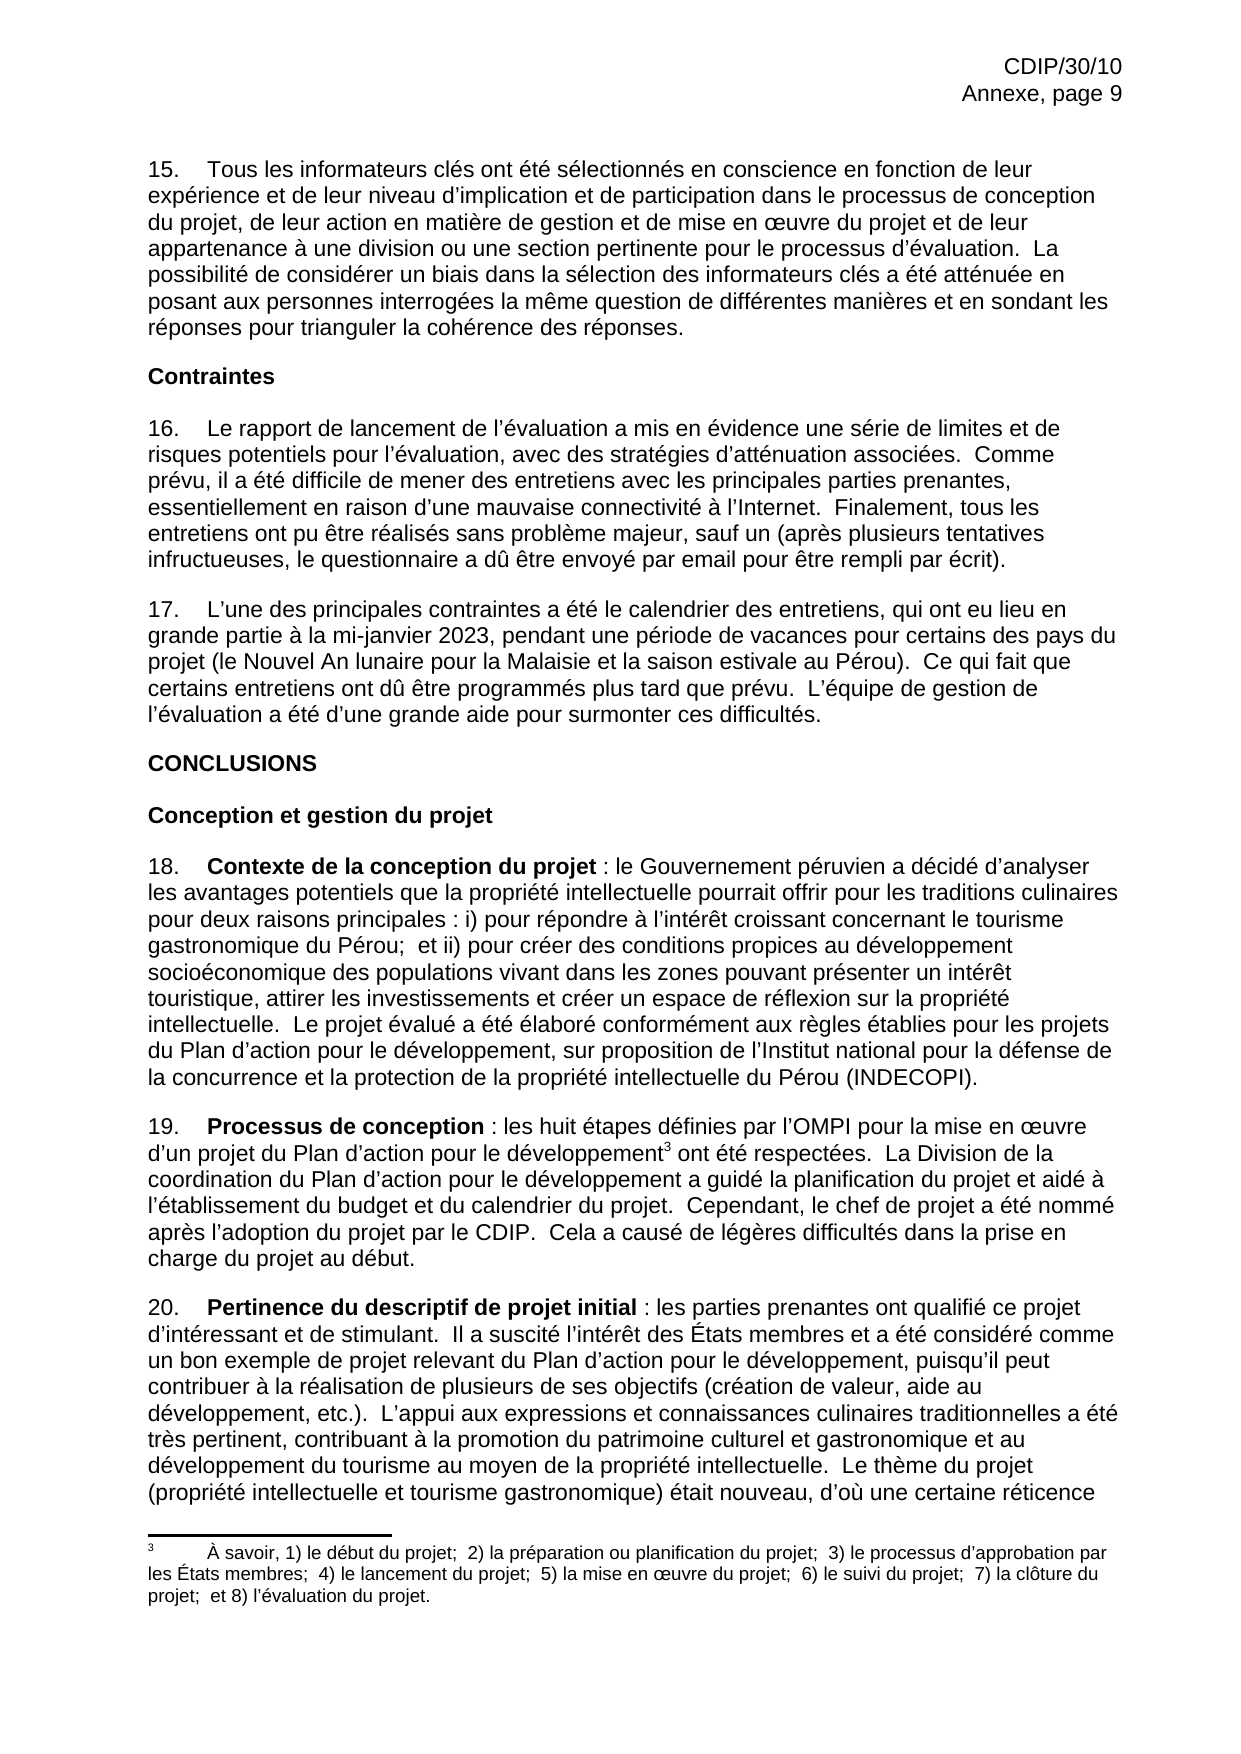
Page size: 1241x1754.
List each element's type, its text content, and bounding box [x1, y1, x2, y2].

text Le rapport de lancement de l’évaluation a mis en évidence une série de limites et de risques potentiels pour l’évaluation, avec des stratégies d’atténuation associées. Comme prévu, il a été difficile de mener des entretiens avec les principales parties prenantes, essentiellement en raison d’une mauvaise connectivité à l’Internet. Finalement, tous les entretiens ont pu être réalisés sans problème majeur, sauf un (après plusieurs tentatives infructueuses, le questionnaire a dû être envoyé par email pour être rempli par écrit). [148, 414, 1122, 573]
text Processus de conception : les huit étapes définies par l’OMPI pour la mise en œuvre d’un projet du Plan d’action pour le développement ont été respectées. La Division de la coordination du Plan d’action pour le développement a guidé la planification du projet et aidé à l’établissement du budget et du calendrier du projet. Cependant, le chef de projet a été nommé après l’adoption du projet par le CDIP. Cela a causé de légères difficultés dans la prise en charge du projet au début. [148, 1113, 1122, 1271]
subtitle Conception et gestion du projet [148, 802, 1122, 828]
subtitle Conclusions [148, 750, 1122, 777]
text L’une des principales contraintes a été le calendrier des entretiens, qui ont eu lieu en grande partie à la mi-janvier 2023, pendant une période de vacances pour certains des pays du projet (le Nouvel An lunaire pour la Malaisie et la saison estivale au Pérou). Ce qui fait que certains entretiens ont dû être programmés plus tard que prévu. L’équipe de gestion de l’évaluation a été d’une grande aide pour surmonter ces difficultés. [148, 596, 1122, 727]
text Contexte de la conception du projet : le Gouvernement péruvien a décidé d’analyser les avantages potentiels que la propriété intellectuelle pourrait offrir pour les traditions culinaires pour deux raisons principales : i) pour répondre à l’intérêt croissant concernant le tourisme gastronomique du Pérou; et ii) pour créer des conditions propices au développement socioéconomique des populations vivant dans les zones pouvant présenter un intérêt touristique, attirer les investissements et créer un espace de réflexion sur la propriété intellectuelle. Le projet évalué a été élaboré conformément aux règles établies pour les projets du Plan d’action pour le développement, sur proposition de l’Institut national pour la défense de la concurrence et la protection de la propriété intellectuelle du Pérou (INDECOPI). [148, 853, 1122, 1090]
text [148, 1294, 1122, 1505]
text Tous les informateurs clés ont été sélectionnés en conscience en fonction de leur expérience et de leur niveau d’implication et de participation dans le processus de conception du projet, de leur action en matière de gestion et de mise en œuvre du projet et de leur appartenance à une division ou une section pertinente pour le processus d’évaluation. La possibilité de considérer un biais dans la sélection des informateurs clés a été atténuée en posant aux personnes interrogées la même question de différentes manières et en sondant les réponses pour trianguler la cohérence des réponses. [148, 156, 1122, 340]
subtitle Contraintes [148, 363, 1122, 389]
